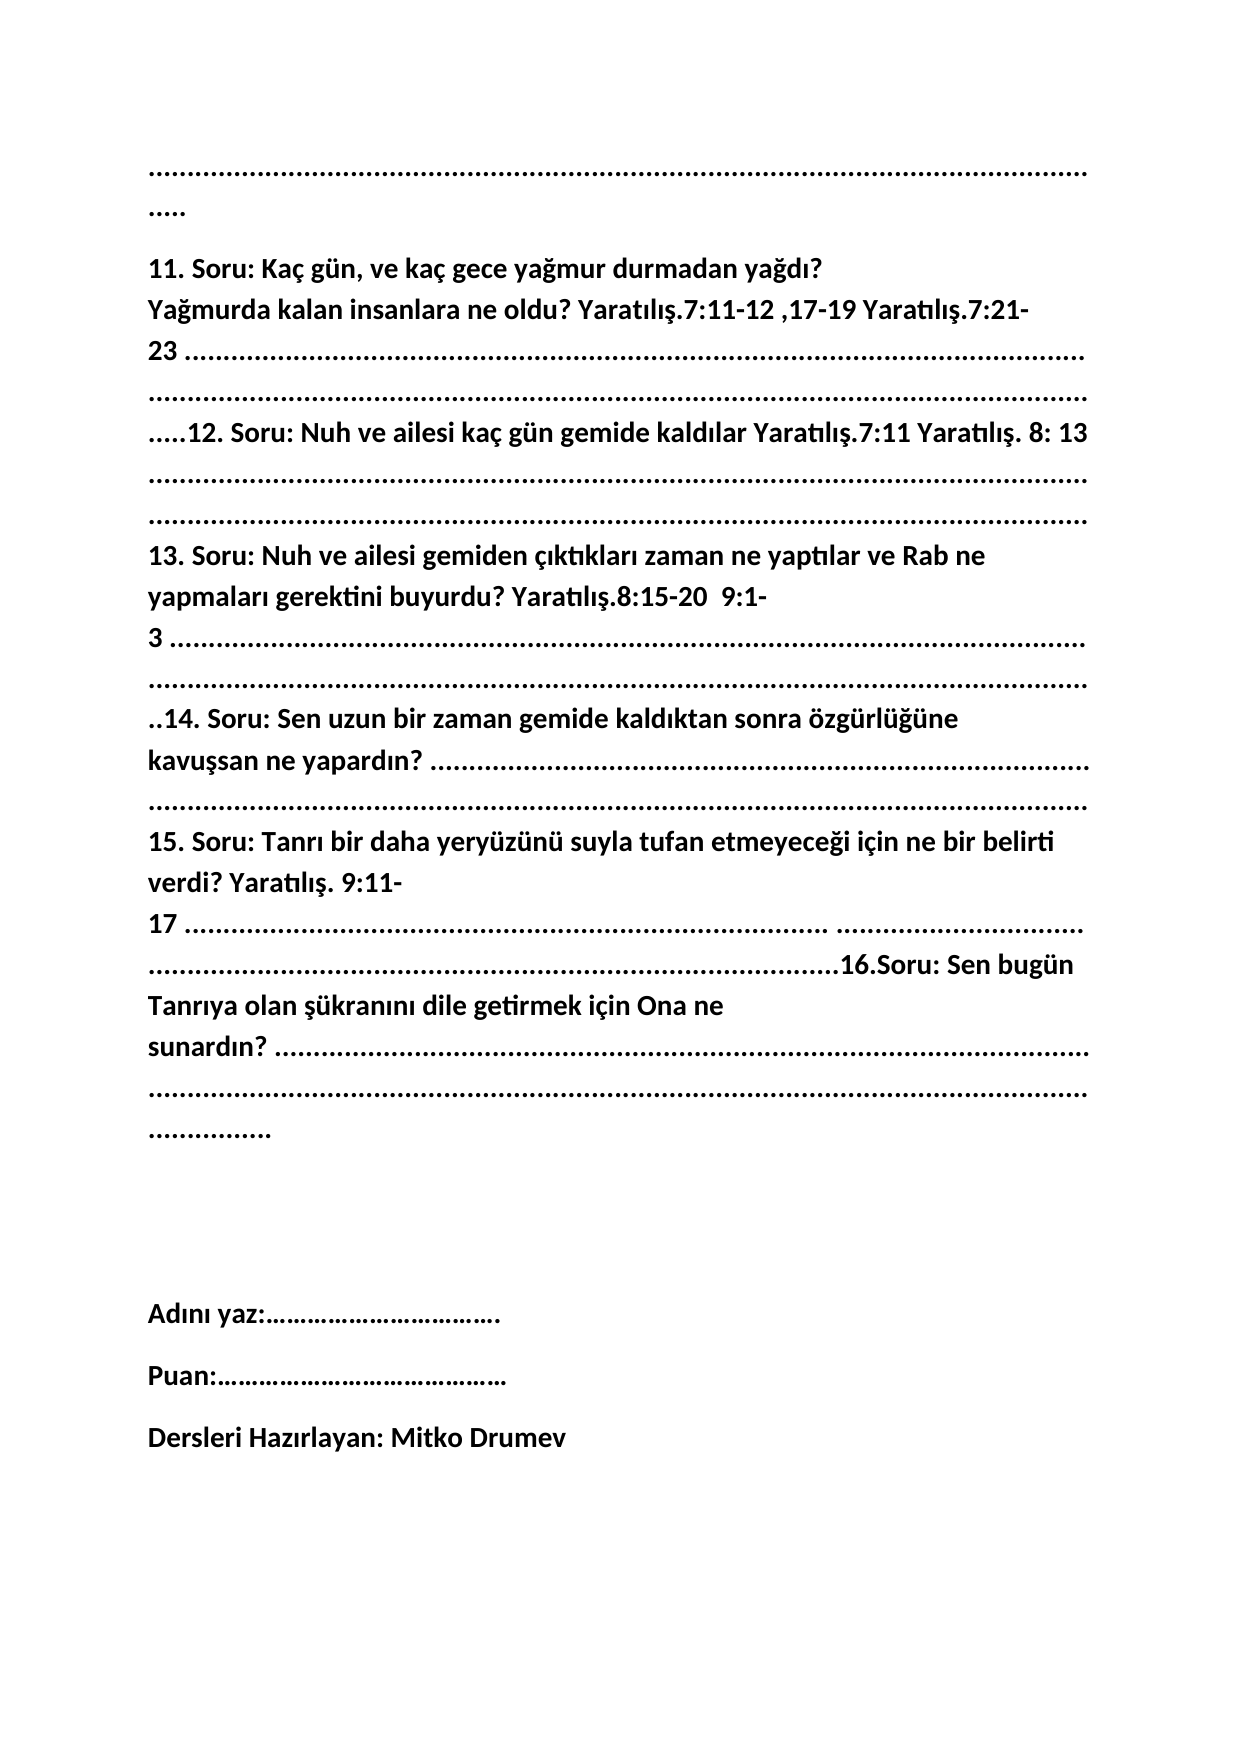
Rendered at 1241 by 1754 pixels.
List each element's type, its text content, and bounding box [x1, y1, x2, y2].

text Dersleri Hazırlayan: Mitko Drumev [148, 1419, 1093, 1454]
text 11. Soru: Kaç gün, ve kaç gece yağmur durmadan yağdı? Yağmurda kalan insanlara ne oldu? Yaratılış.7:11-12 ,17-19 Yaratılış.7:21-23 ..................................................................................................................................................................................................................................................12. Soru: Nuh ve ailesi kaç gün gemide kaldılar Yaratılış.7:11 Yaratılış. 8: 13 ..................................................................................................................................................................................................................................................13. Soru: Nuh ve ailesi gemiden çıktıkları zaman ne yaptılar ve Rab ne yapmaları gerektini buyurdu? Yaratılış.8:15-20 9:1-3 .................................................................................................................................................................................................................................................14. Soru: Sen uzun bir zaman gemide kaldıktan sonra özgürlüğüne kavuşsan ne yapardın? ..................................................................................... .........................................................................................................................15. Soru: Tanrı bir daha yeryüzünü suyla tufan etmeyeceği için ne bir belirti verdi? Yaratılış. 9:11-17 ................................................................................... .........................................................................................................................16.Soru: Sen bugün Tanrıya olan şükranını dile getirmek için Ona ne sunardın? .................................................................................................................................................................................................................................................. [148, 250, 1093, 1146]
text Adını yaz:……………………………. [148, 1295, 1093, 1331]
text Puan:…………………………………… [148, 1357, 1093, 1393]
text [148, 148, 1093, 224]
